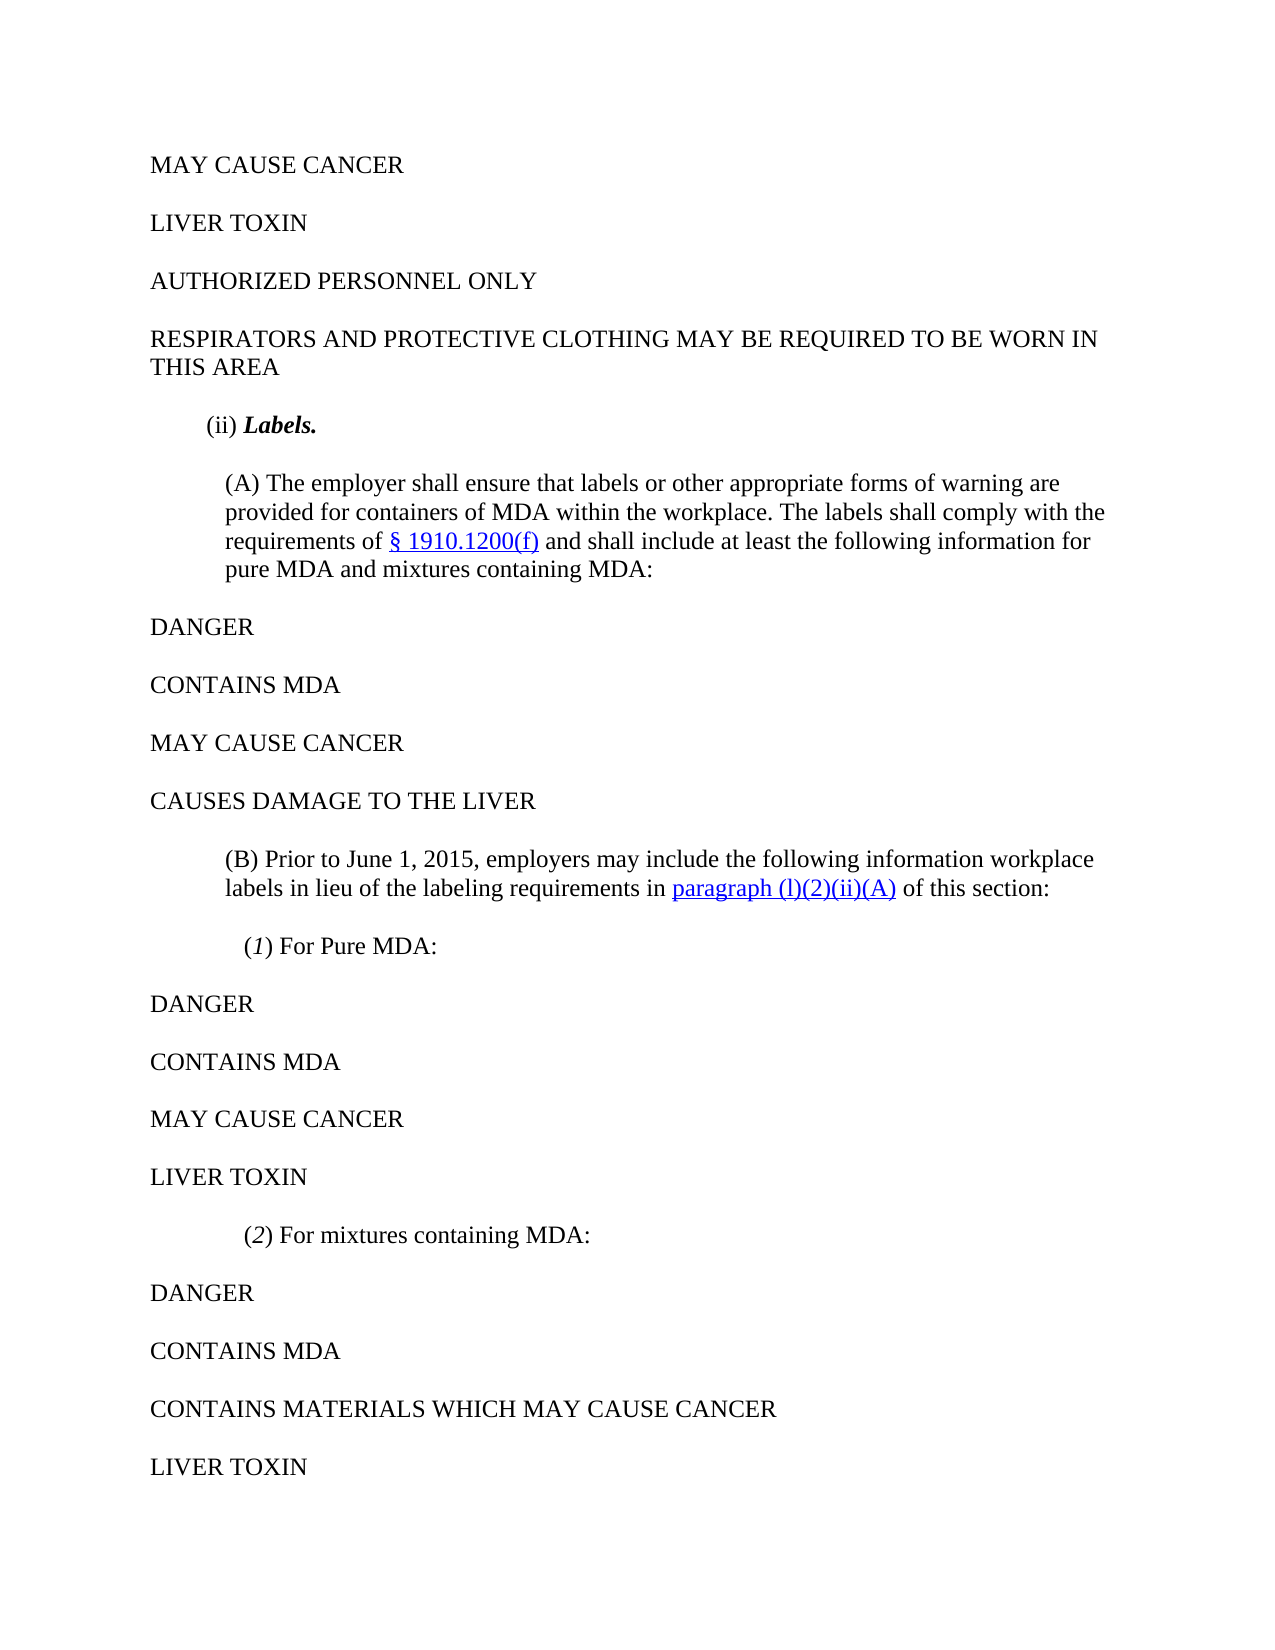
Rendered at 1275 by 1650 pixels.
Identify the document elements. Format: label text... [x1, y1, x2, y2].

text CONTAINS MDA [150, 1336, 1125, 1365]
text (B) Prior to June 1, 2015, employers may include the following information workplace labels in lieu of the labeling requirements in paragraph (l)(2)(ii)(A) of this section: [225, 844, 1125, 902]
text DANGER [150, 612, 1125, 641]
text MAY CAUSE CANCER [150, 1104, 1125, 1133]
text (A) The employer shall ensure that labels or other appropriate forms of warning are provided for containers of MDA within the workplace. The labels shall comply with the requirements of § 1910.1200(f) and shall include at least the following information for pure MDA and mixtures containing MDA: [225, 468, 1125, 583]
text RESPIRATORS AND PROTECTIVE CLOTHING MAY BE REQUIRED TO BE WORN IN THIS AREA [150, 324, 1125, 381]
text MAY CAUSE CANCER [150, 150, 1125, 179]
text (1) For Pure MDA: [244, 931, 1125, 959]
text CAUSES DAMAGE TO THE LIVER [150, 786, 1125, 815]
text LIVER TOXIN [150, 208, 1125, 237]
text LIVER TOXIN [150, 1162, 1125, 1191]
text CONTAINS MDA [150, 670, 1125, 699]
text CONTAINS MDA [150, 1047, 1125, 1075]
text (2) For mixtures containing MDA: [244, 1220, 1125, 1249]
text CONTAINS MATERIALS WHICH MAY CAUSE CANCER [150, 1394, 1125, 1423]
text AUTHORIZED PERSONNEL ONLY [150, 266, 1125, 294]
text DANGER [150, 989, 1125, 1017]
text MAY CAUSE CANCER [150, 728, 1125, 757]
text (ii) Labels. [206, 410, 1125, 439]
text LIVER TOXIN [150, 1452, 1125, 1481]
text DANGER [150, 1278, 1125, 1307]
